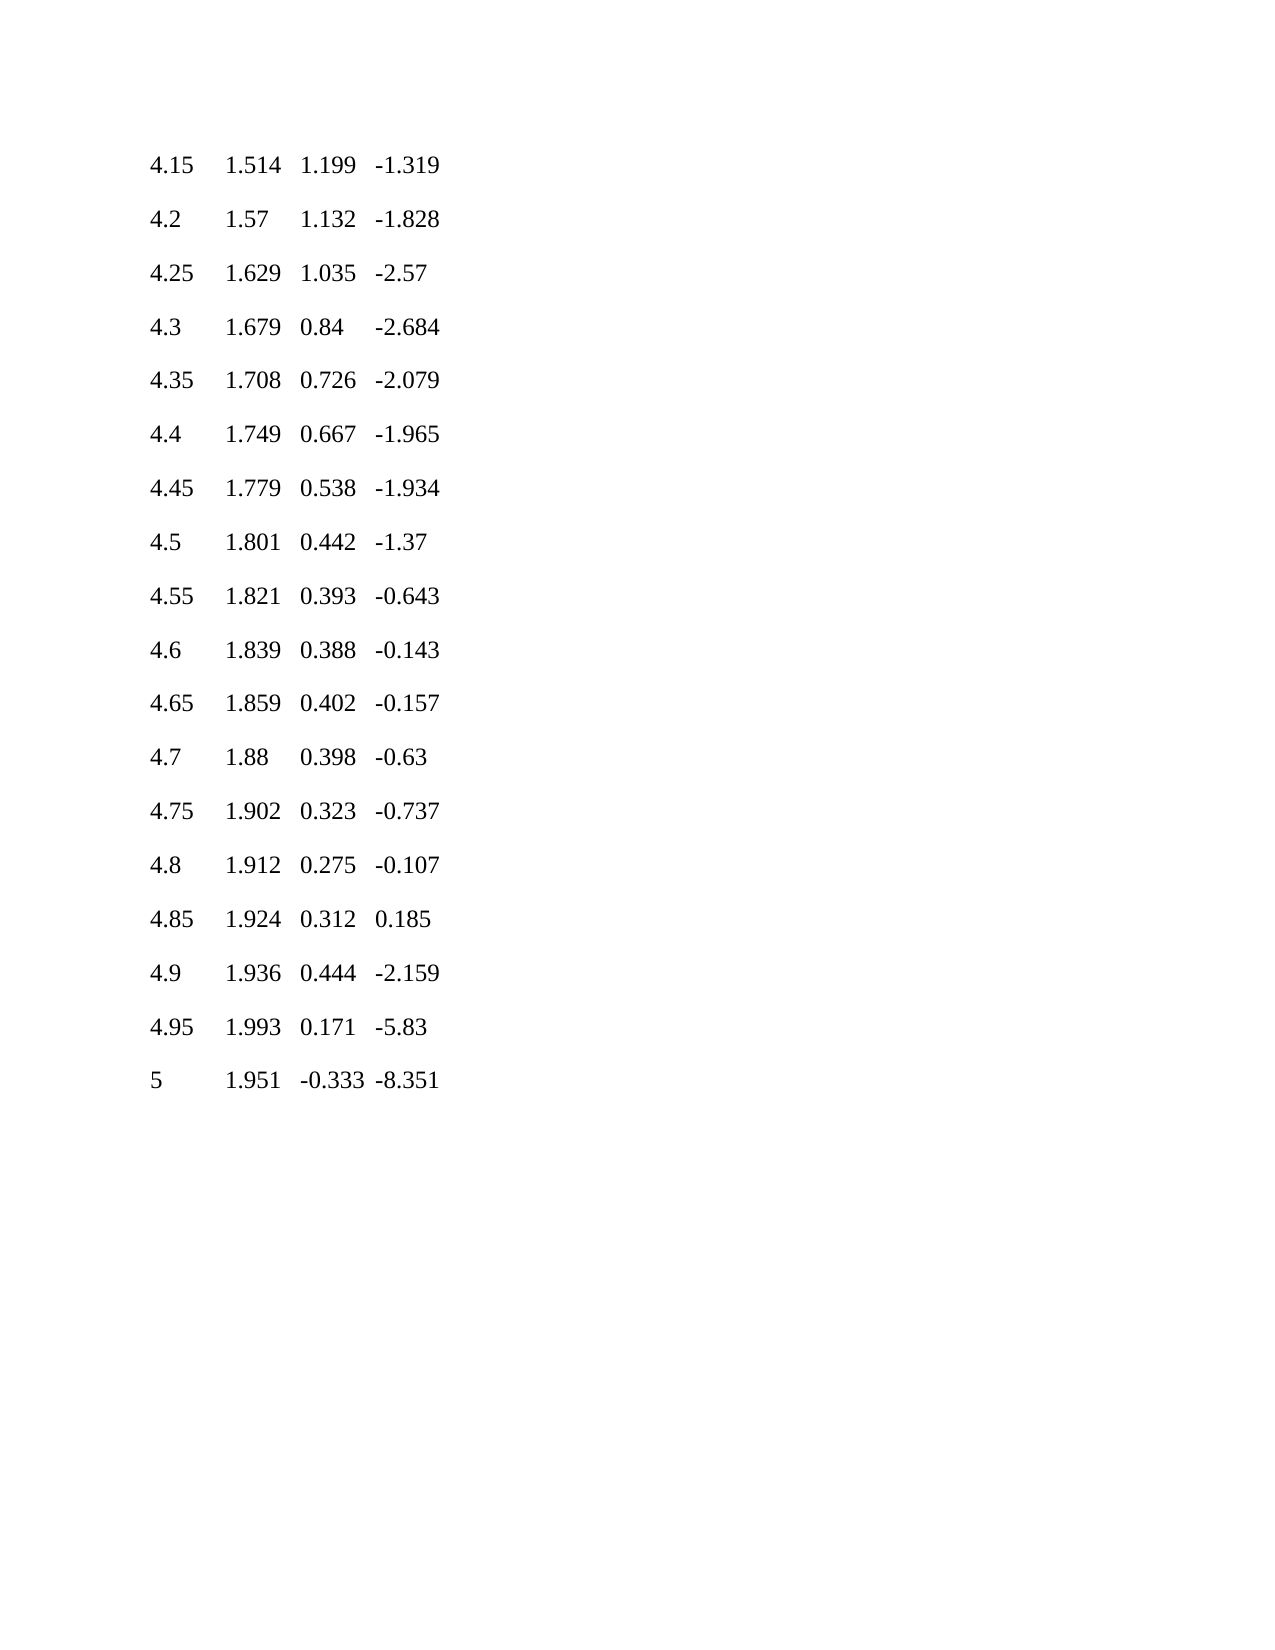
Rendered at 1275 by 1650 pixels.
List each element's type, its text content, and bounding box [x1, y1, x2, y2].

text 4.45 1.779 0.538 -1.934 [150, 473, 1125, 502]
text 4.95 1.993 0.171 -5.83 [150, 1012, 1125, 1040]
text 5 1.951 -0.333 -8.351 [150, 1066, 1125, 1094]
text 4.35 1.708 0.726 -2.079 [150, 365, 1125, 394]
text 4.6 1.839 0.388 -0.143 [150, 635, 1125, 663]
text 4.85 1.924 0.312 0.185 [150, 904, 1125, 933]
text 4.65 1.859 0.402 -0.157 [150, 688, 1125, 717]
text 4.25 1.629 1.035 -2.57 [150, 258, 1125, 286]
text 4.5 1.801 0.442 -1.37 [150, 527, 1125, 556]
text 4.55 1.821 0.393 -0.643 [150, 581, 1125, 609]
text 4.8 1.912 0.275 -0.107 [150, 850, 1125, 879]
text 4.75 1.902 0.323 -0.737 [150, 796, 1125, 825]
text 4.15 1.514 1.199 -1.319 [150, 150, 1125, 179]
text 4.3 1.679 0.84 -2.684 [150, 312, 1125, 340]
text 4.2 1.57 1.132 -1.828 [150, 204, 1125, 233]
text 4.7 1.88 0.398 -0.63 [150, 742, 1125, 771]
text 4.4 1.749 0.667 -1.965 [150, 419, 1125, 448]
text 4.9 1.936 0.444 -2.159 [150, 958, 1125, 987]
